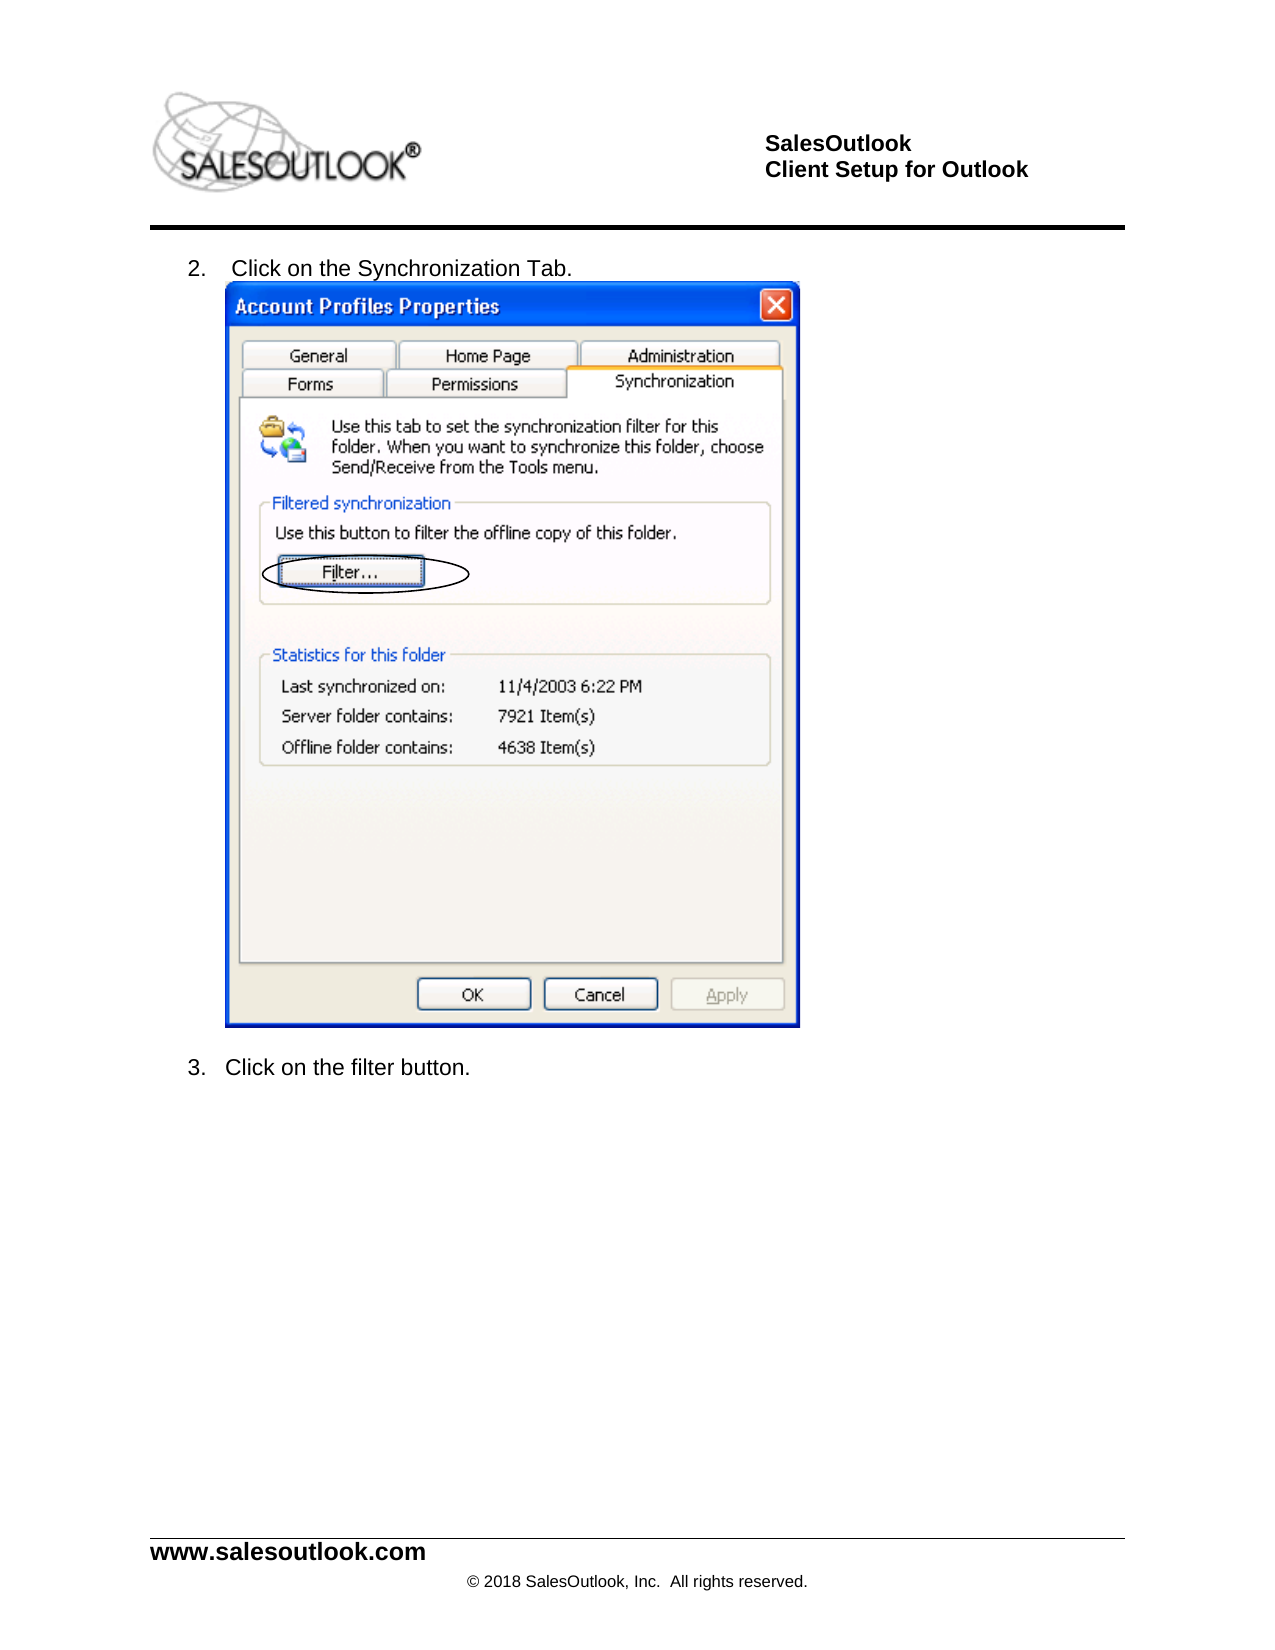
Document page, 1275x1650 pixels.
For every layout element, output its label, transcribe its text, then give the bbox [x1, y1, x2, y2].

list Click on the filter button. [187, 1054, 1125, 1080]
picture [225, 281, 800, 1028]
picture [150, 90, 428, 199]
